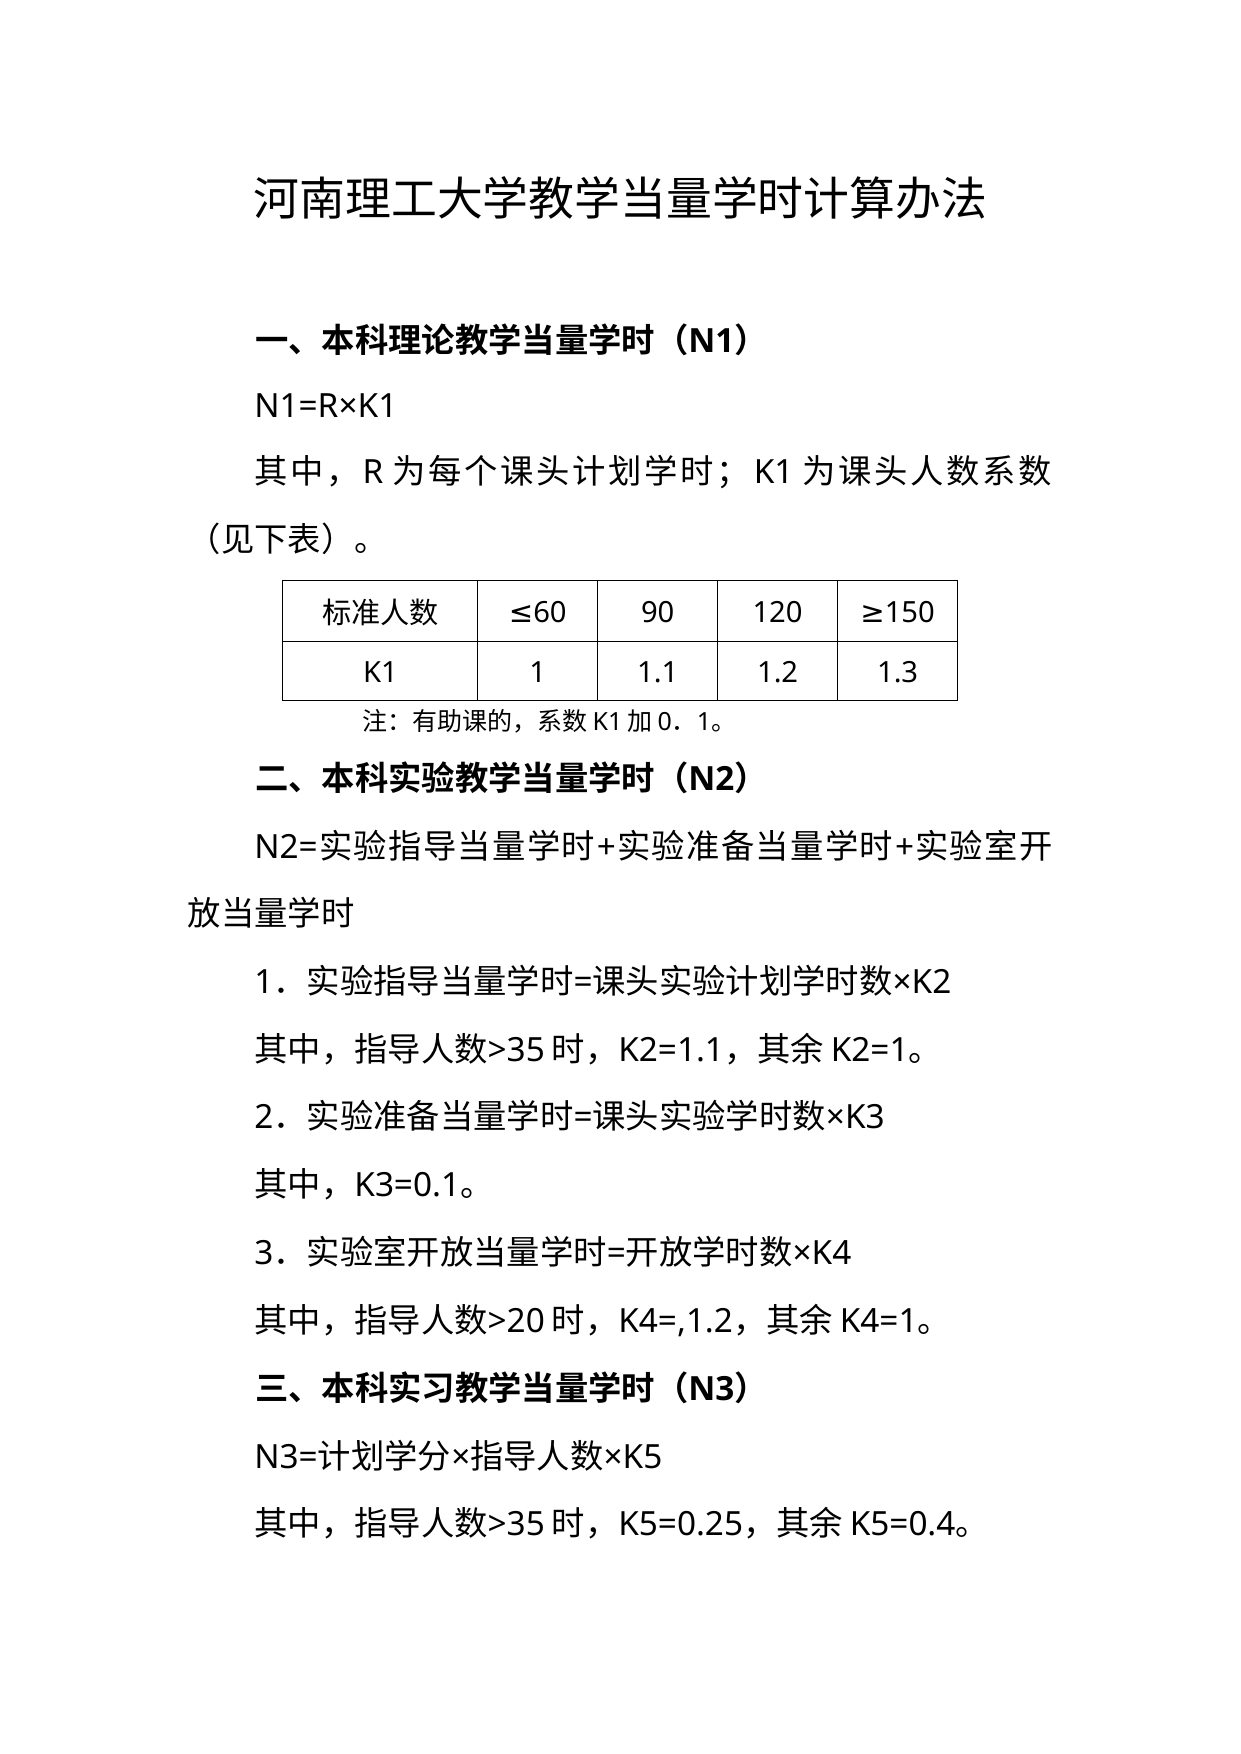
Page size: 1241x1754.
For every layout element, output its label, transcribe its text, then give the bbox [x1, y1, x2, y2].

table_header 120 [718, 581, 837, 641]
text 1．实验指导当量学时=课头实验计划学时数×K2 [187, 955, 1053, 1003]
text 其中，指导人数>35时，K2=1.1，其余K2=1。 [187, 1022, 1053, 1071]
text 3．实验室开放当量学时=开放学时数×K4 [187, 1226, 1053, 1274]
text 二、本科实验教学当量学时（N2） [187, 752, 1053, 800]
text N2=实验指导当量学时+实验准备当量学时+实验室开放当量学时 [187, 819, 1053, 935]
text N3=计划学分×指导人数×K5 [187, 1429, 1053, 1478]
table_cell 1 [478, 642, 597, 700]
text N1=R×K1 [187, 382, 1053, 427]
text 其中，R为每个课头计划学时；K1为课头人数系数（见下表）。 [187, 445, 1053, 561]
table_header 90 [598, 581, 717, 641]
text 一、本科理论教学当量学时（N1） [187, 314, 1053, 362]
table_header ≤60 [478, 581, 597, 641]
text 2．实验准备当量学时=课头实验学时数×K3 [187, 1090, 1053, 1139]
table_cell 1.1 [598, 642, 717, 700]
table_cell 1.2 [718, 642, 837, 700]
text 河南理工大学教学当量学时计算办法 [187, 162, 1053, 228]
table_cell 1.3 [838, 642, 957, 700]
text 其中，指导人数>35时，K5=0.25，其余K5=0.4。 [187, 1497, 1053, 1546]
text 三、本科实习教学当量学时（N3） [187, 1362, 1053, 1410]
table_header 标准人数 [283, 581, 477, 641]
text 注：有助课的，系数K1加0．1。 [187, 701, 1053, 737]
text 其中，指导人数>20时，K4=,1.2，其余K4=1。 [187, 1294, 1053, 1342]
table_header ≥150 [838, 581, 957, 641]
table_cell K1 [283, 642, 477, 700]
text 其中，K3=0.1。 [187, 1158, 1053, 1207]
